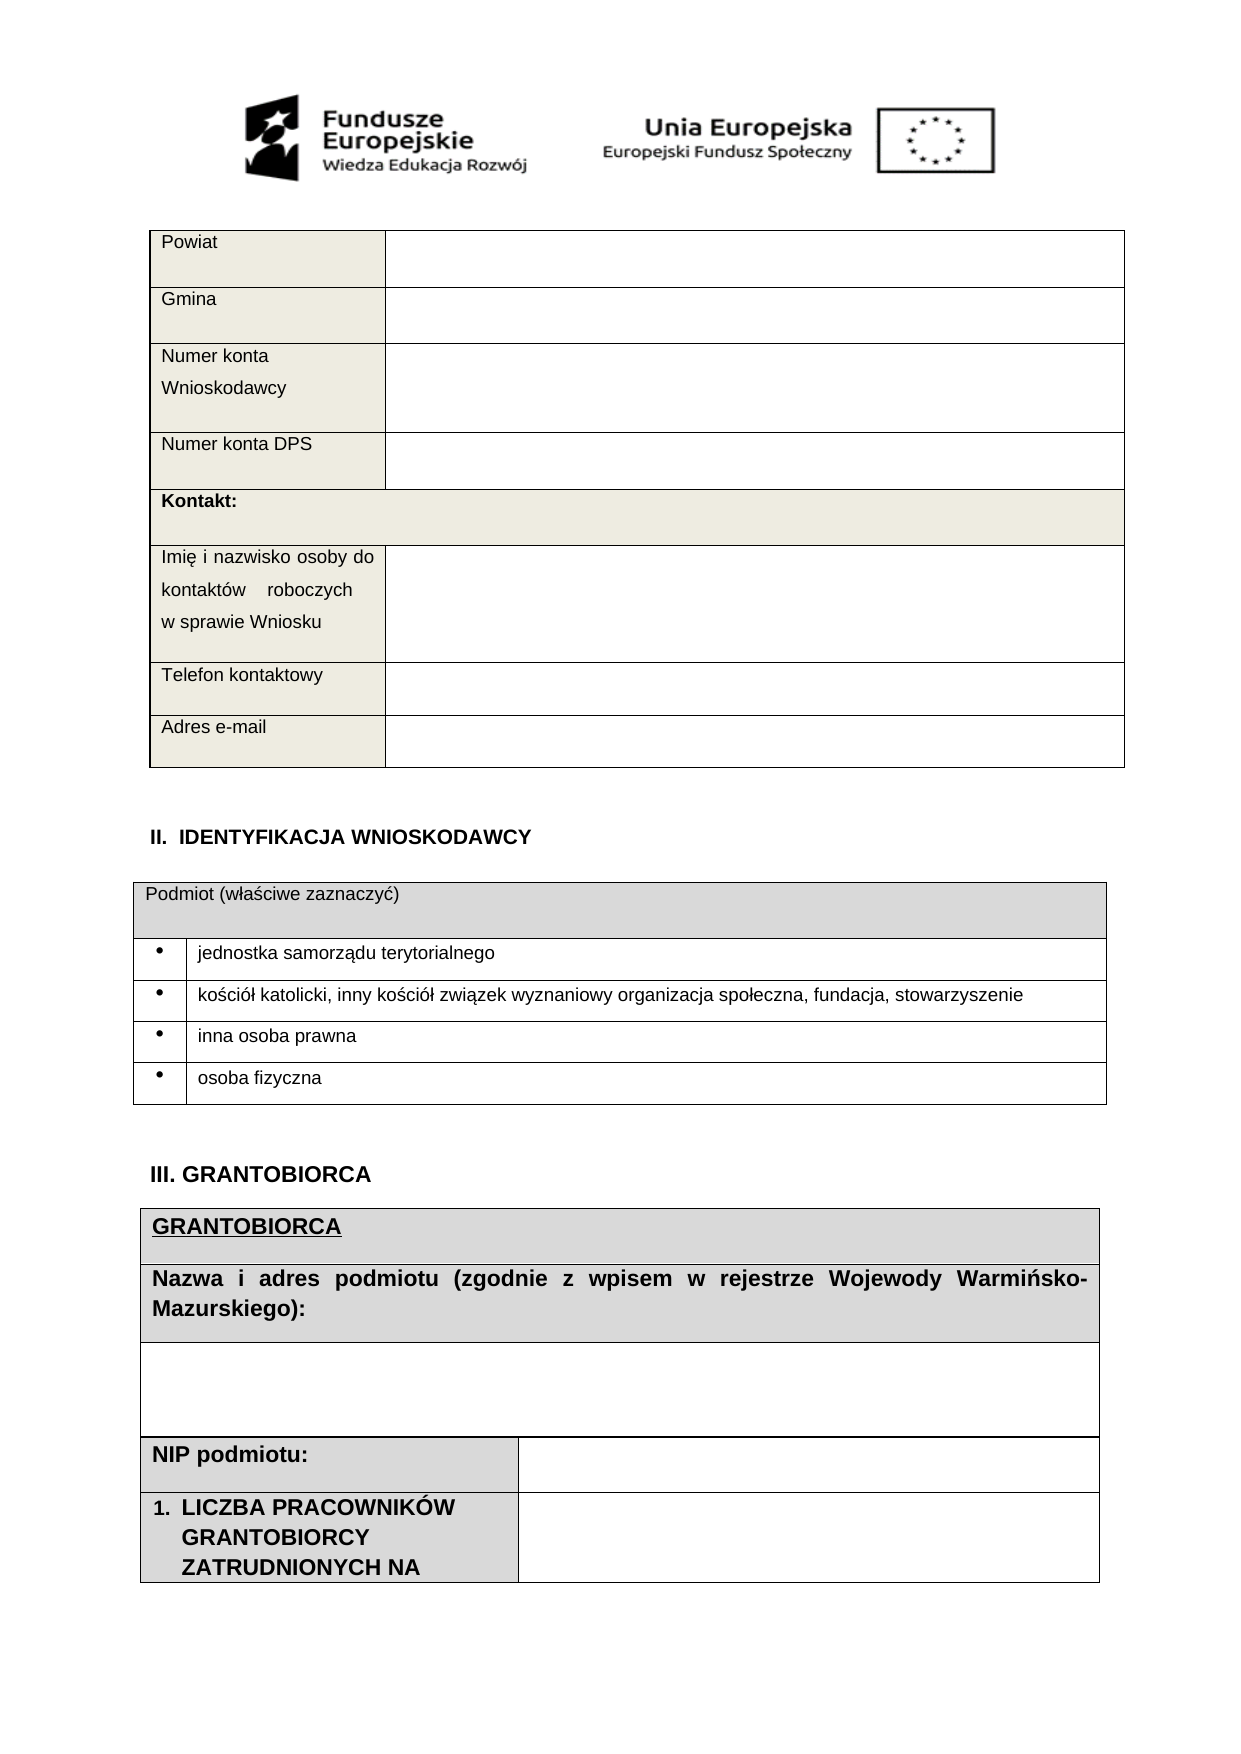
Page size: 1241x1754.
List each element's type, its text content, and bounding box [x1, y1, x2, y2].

table_cell Adres e-mail [151, 716, 385, 767]
table_cell [134, 981, 186, 1021]
table_cell jednostka samorządu terytorialnego [187, 939, 1106, 979]
table_cell [519, 1438, 1099, 1492]
table_cell kościół katolicki, inny kościół związek wyznaniowy organizacja społeczna, fundacja, stowarzyszenie [187, 981, 1106, 1021]
table_cell [134, 1063, 186, 1104]
table_cell Powiat [151, 231, 385, 287]
table_cell Telefon kontaktowy [151, 663, 385, 715]
table_cell Imię i nazwisko osoby do kontaktów roboczych w sprawie Wniosku [151, 546, 385, 662]
table_header Podmiot (właściwe zaznaczyć) [134, 883, 1106, 938]
table_cell [386, 546, 1124, 662]
table_cell [386, 344, 1124, 432]
table_cell [134, 939, 186, 979]
table_cell Nazwa i adres podmiotu (zgodnie z wpisem w rejestrze Wojewody Warmińsko-Mazurskiego): [141, 1265, 1099, 1342]
table_cell [134, 1022, 186, 1062]
table_cell Numer konta DPS [151, 433, 385, 489]
table_cell LICZBA PRACOWNIKÓW GRANTOBIORCY ZATRUDNIONYCH NA PODSTAWIE UMOWY O PRACĘ WEDŁUG STANU NA DZIEŃ SKŁADANIA WNIOSKU [141, 1493, 518, 1582]
table_cell Gmina [151, 288, 385, 343]
table_cell NIP podmiotu: [141, 1438, 518, 1492]
picture [220, 73, 1021, 203]
table_cell inna osoba prawna [187, 1022, 1106, 1062]
table_cell [519, 1493, 1099, 1582]
table_cell Kontakt: [151, 490, 1124, 545]
table_cell [386, 663, 1124, 715]
table_header GRANTOBIORCA [141, 1209, 1099, 1263]
table_cell Numer konta Wnioskodawcy [151, 344, 385, 432]
text III. GRANTOBIORCA [150, 1161, 1090, 1188]
table_cell [386, 231, 1124, 287]
table_cell [141, 1343, 1099, 1436]
table_cell [386, 716, 1124, 767]
table_cell [386, 288, 1124, 343]
table_cell [386, 433, 1124, 489]
table_cell osoba fizyczna [187, 1063, 1106, 1104]
text II. IDENTYFIKACJA WNIOSKODAWCY [150, 825, 1090, 849]
